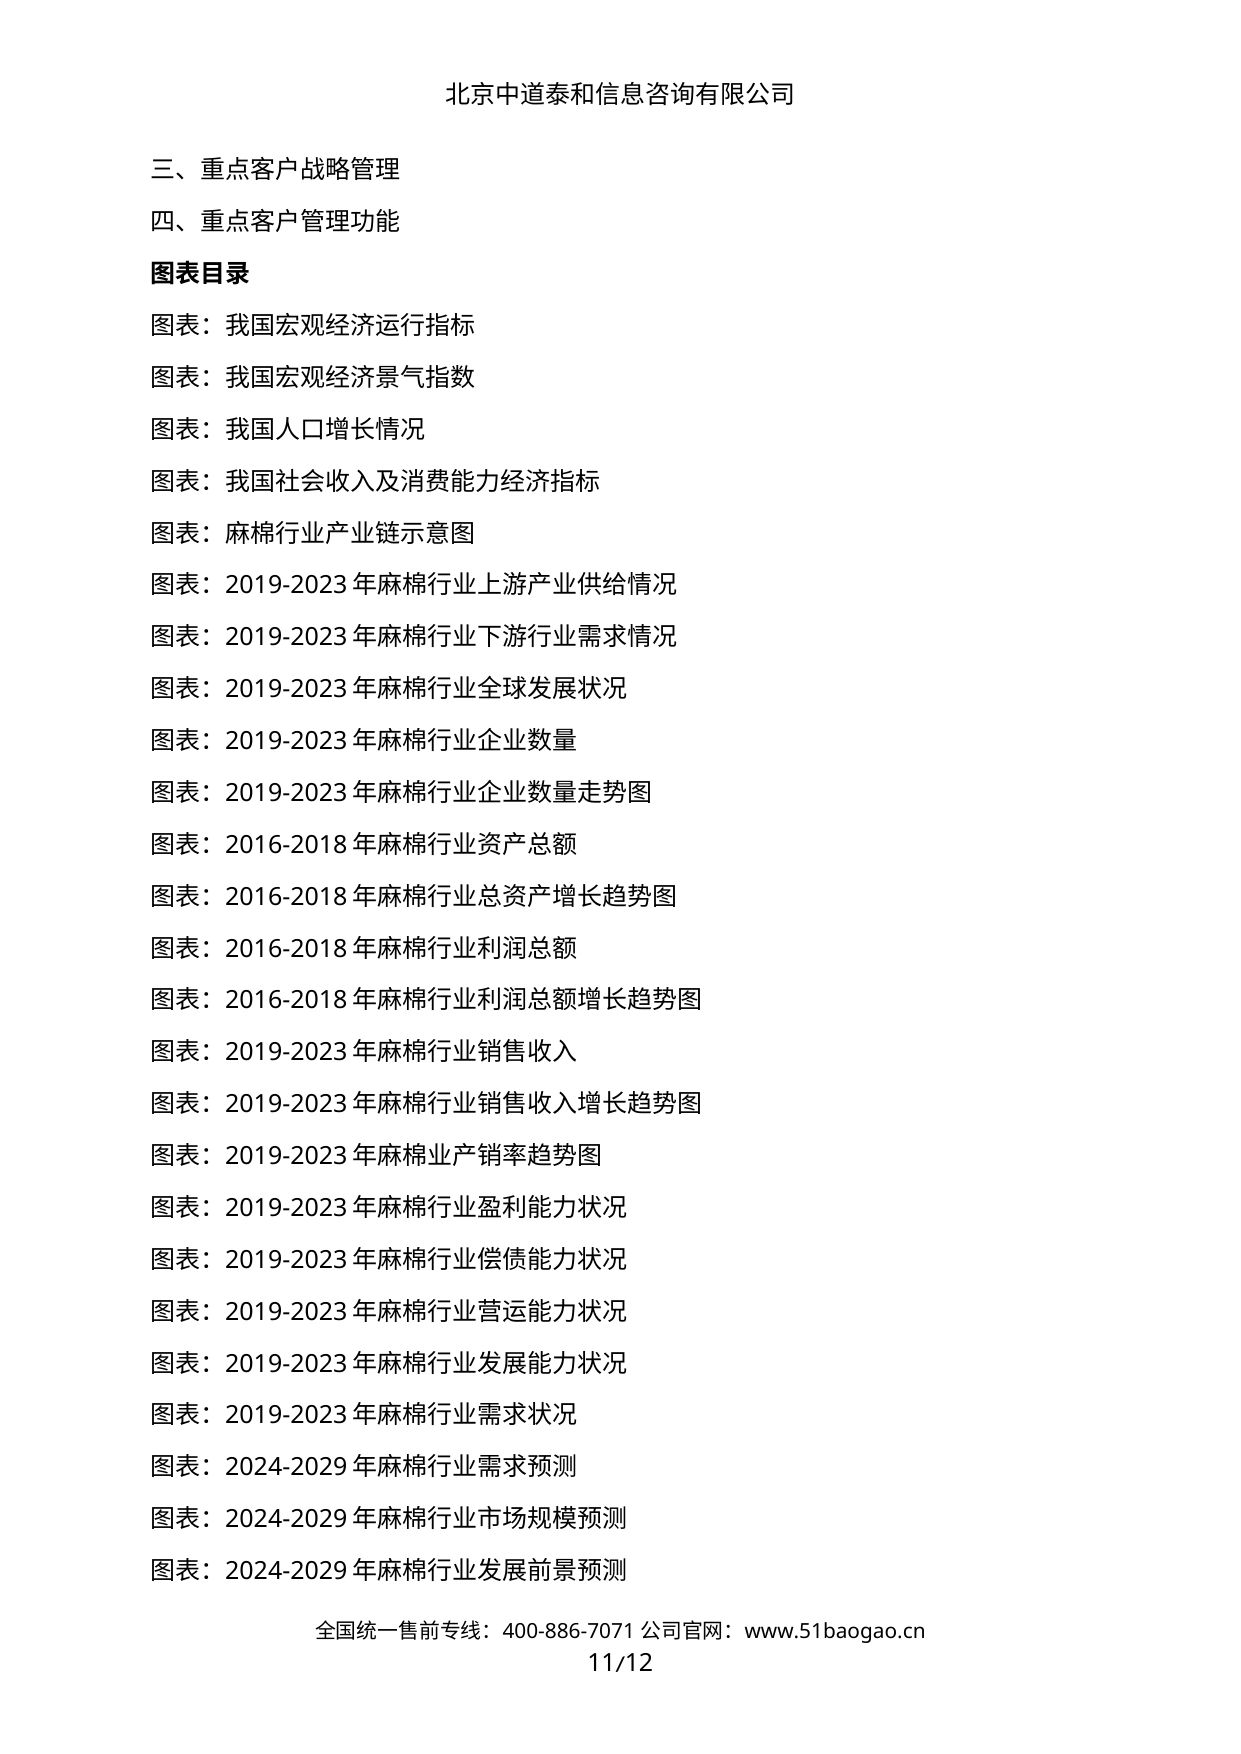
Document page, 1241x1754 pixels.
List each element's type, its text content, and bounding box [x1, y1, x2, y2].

text 图表目录 [150, 254, 1090, 290]
text 图表：2019-2023年麻棉行业下游行业需求情况 [150, 617, 1090, 653]
text 四、重点客户管理功能 [150, 202, 1090, 238]
text 图表：2019-2023年麻棉行业偿债能力状况 [150, 1239, 1090, 1276]
text 图表：2019-2023年麻棉行业企业数量 [150, 721, 1090, 757]
text 图表：2019-2023年麻棉行业盈利能力状况 [150, 1187, 1090, 1224]
text 图表：我国社会收入及消费能力经济指标 [150, 461, 1090, 497]
text 图表：2024-2029年麻棉行业需求预测 [150, 1447, 1090, 1483]
text 图表：我国人口增长情况 [150, 409, 1090, 446]
text 图表：2024-2029年麻棉行业市场规模预测 [150, 1499, 1090, 1535]
text 图表：2024-2029年麻棉行业发展前景预测 [150, 1551, 1090, 1587]
text 三、重点客户战略管理 [150, 150, 1090, 186]
text 图表：我国宏观经济景气指数 [150, 357, 1090, 394]
text 图表：2019-2023年麻棉行业企业数量走势图 [150, 772, 1090, 809]
text 图表：我国宏观经济运行指标 [150, 306, 1090, 342]
text 图表：2019-2023年麻棉行业上游产业供给情况 [150, 565, 1090, 601]
text 图表：2019-2023年麻棉行业需求状况 [150, 1395, 1090, 1431]
text 图表：2016-2018年麻棉行业利润总额增长趋势图 [150, 980, 1090, 1016]
text 图表：2019-2023年麻棉行业销售收入增长趋势图 [150, 1084, 1090, 1120]
text 图表：2016-2018年麻棉行业利润总额 [150, 928, 1090, 964]
text 图表：2019-2023年麻棉业产销率趋势图 [150, 1136, 1090, 1172]
text 图表：2019-2023年麻棉行业全球发展状况 [150, 669, 1090, 705]
text 图表：2019-2023年麻棉行业发展能力状况 [150, 1343, 1090, 1379]
text 图表：2019-2023年麻棉行业销售收入 [150, 1032, 1090, 1068]
text 图表：2019-2023年麻棉行业营运能力状况 [150, 1291, 1090, 1327]
text 图表：2016-2018年麻棉行业资产总额 [150, 824, 1090, 861]
text 图表：2016-2018年麻棉行业总资产增长趋势图 [150, 876, 1090, 912]
text 图表：麻棉行业产业链示意图 [150, 513, 1090, 549]
